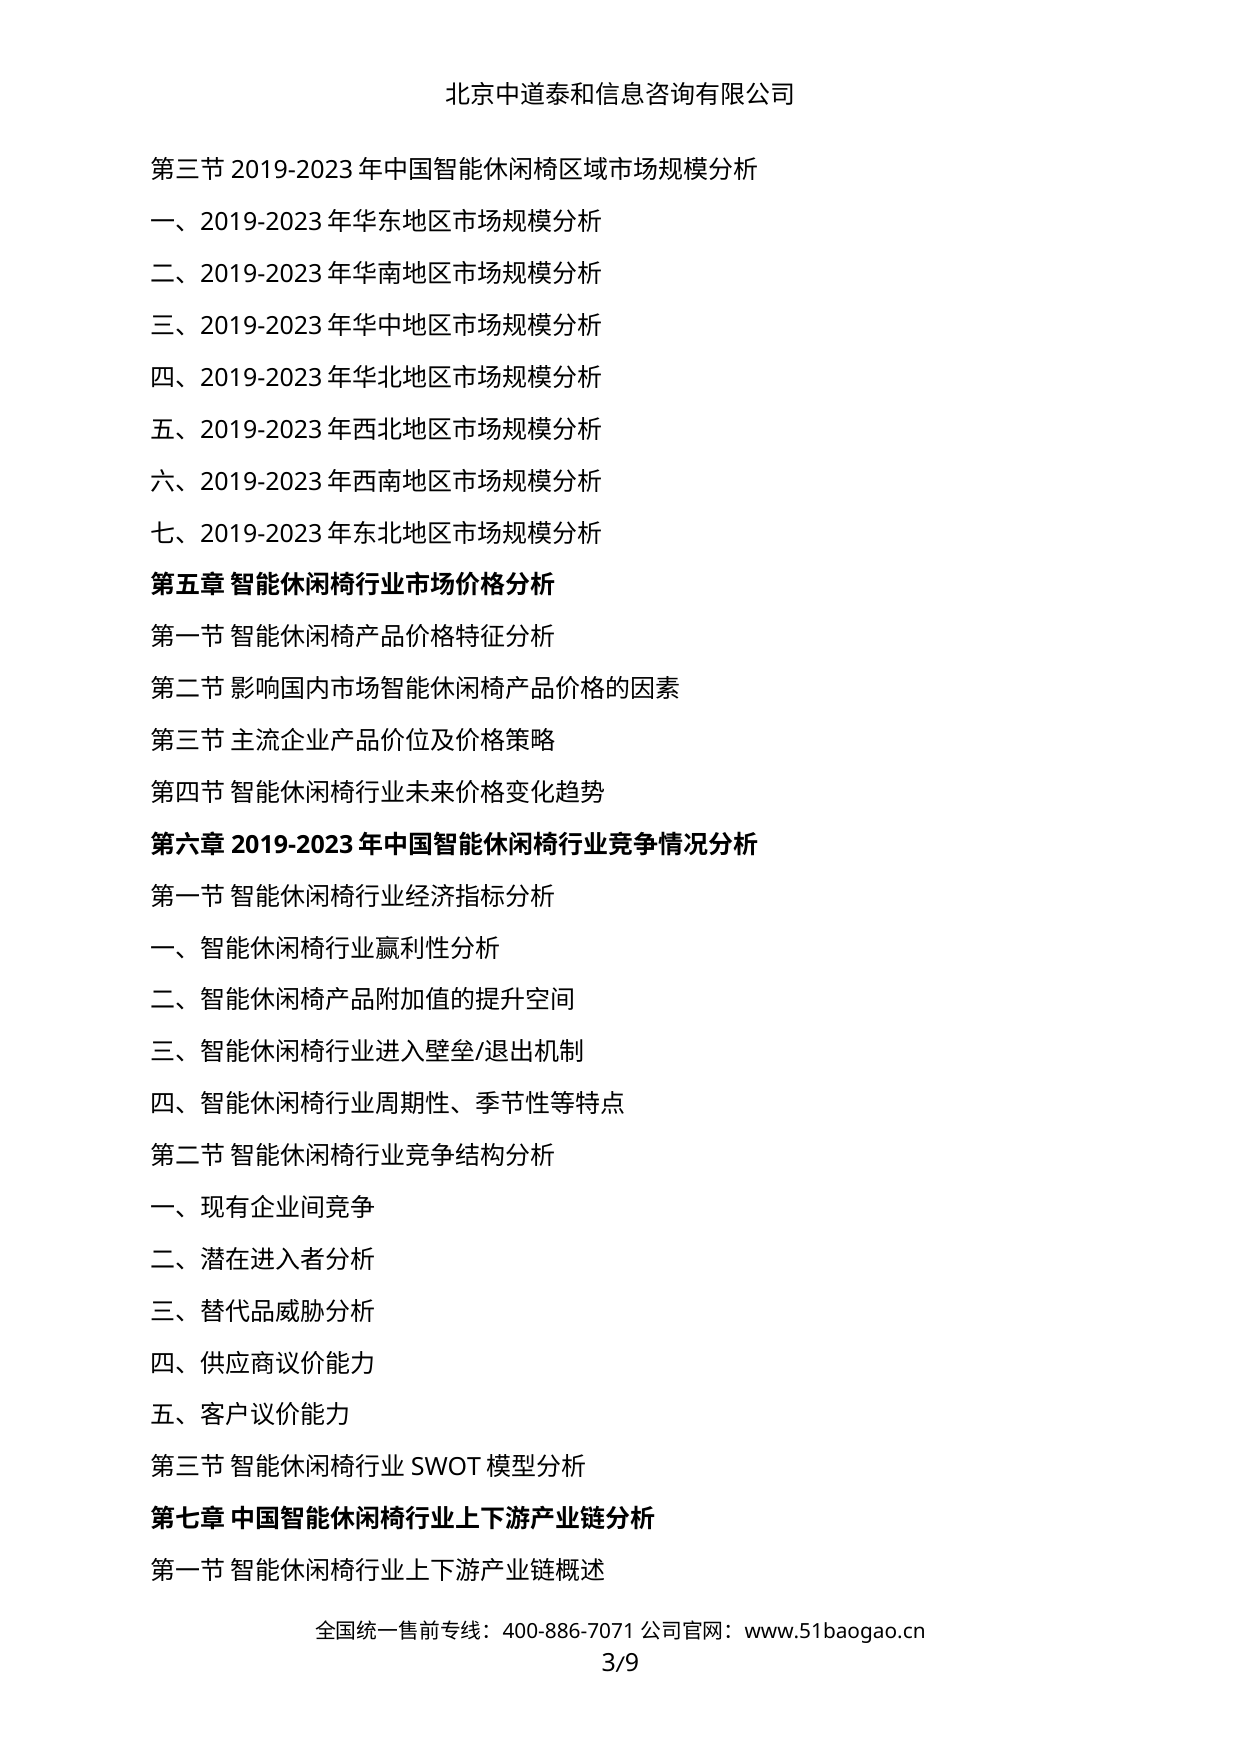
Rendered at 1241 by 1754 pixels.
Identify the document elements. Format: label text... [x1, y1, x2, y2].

text 一、智能休闲椅行业赢利性分析 [150, 928, 1090, 964]
text 第一节 智能休闲椅行业上下游产业链概述 [150, 1551, 1090, 1587]
text 七、2019-2023年东北地区市场规模分析 [150, 513, 1090, 549]
text 六、2019-2023年西南地区市场规模分析 [150, 461, 1090, 497]
text 第四节 智能休闲椅行业未来价格变化趋势 [150, 772, 1090, 809]
text 二、智能休闲椅产品附加值的提升空间 [150, 980, 1090, 1016]
text 三、智能休闲椅行业进入壁垒/退出机制 [150, 1032, 1090, 1068]
text 三、替代品威胁分析 [150, 1291, 1090, 1327]
text 一、现有企业间竞争 [150, 1187, 1090, 1224]
text 二、潜在进入者分析 [150, 1239, 1090, 1276]
text 第二节 智能休闲椅行业竞争结构分析 [150, 1136, 1090, 1172]
text 四、2019-2023年华北地区市场规模分析 [150, 357, 1090, 394]
text 第一节 智能休闲椅行业经济指标分析 [150, 876, 1090, 912]
text 五、2019-2023年西北地区市场规模分析 [150, 409, 1090, 446]
text 第一节 智能休闲椅产品价格特征分析 [150, 617, 1090, 653]
text 第五章 智能休闲椅行业市场价格分析 [150, 565, 1090, 601]
text 四、智能休闲椅行业周期性、季节性等特点 [150, 1084, 1090, 1120]
text 二、2019-2023年华南地区市场规模分析 [150, 254, 1090, 290]
text 第三节 智能休闲椅行业SWOT模型分析 [150, 1447, 1090, 1483]
text 五、客户议价能力 [150, 1395, 1090, 1431]
text 第三节 主流企业产品价位及价格策略 [150, 721, 1090, 757]
text 第七章 中国智能休闲椅行业上下游产业链分析 [150, 1499, 1090, 1535]
text 四、供应商议价能力 [150, 1343, 1090, 1379]
text 三、2019-2023年华中地区市场规模分析 [150, 306, 1090, 342]
text 第六章 2019-2023年中国智能休闲椅行业竞争情况分析 [150, 824, 1090, 861]
text 一、2019-2023年华东地区市场规模分析 [150, 202, 1090, 238]
text 第三节 2019-2023年中国智能休闲椅区域市场规模分析 [150, 150, 1090, 186]
text 第二节 影响国内市场智能休闲椅产品价格的因素 [150, 669, 1090, 705]
